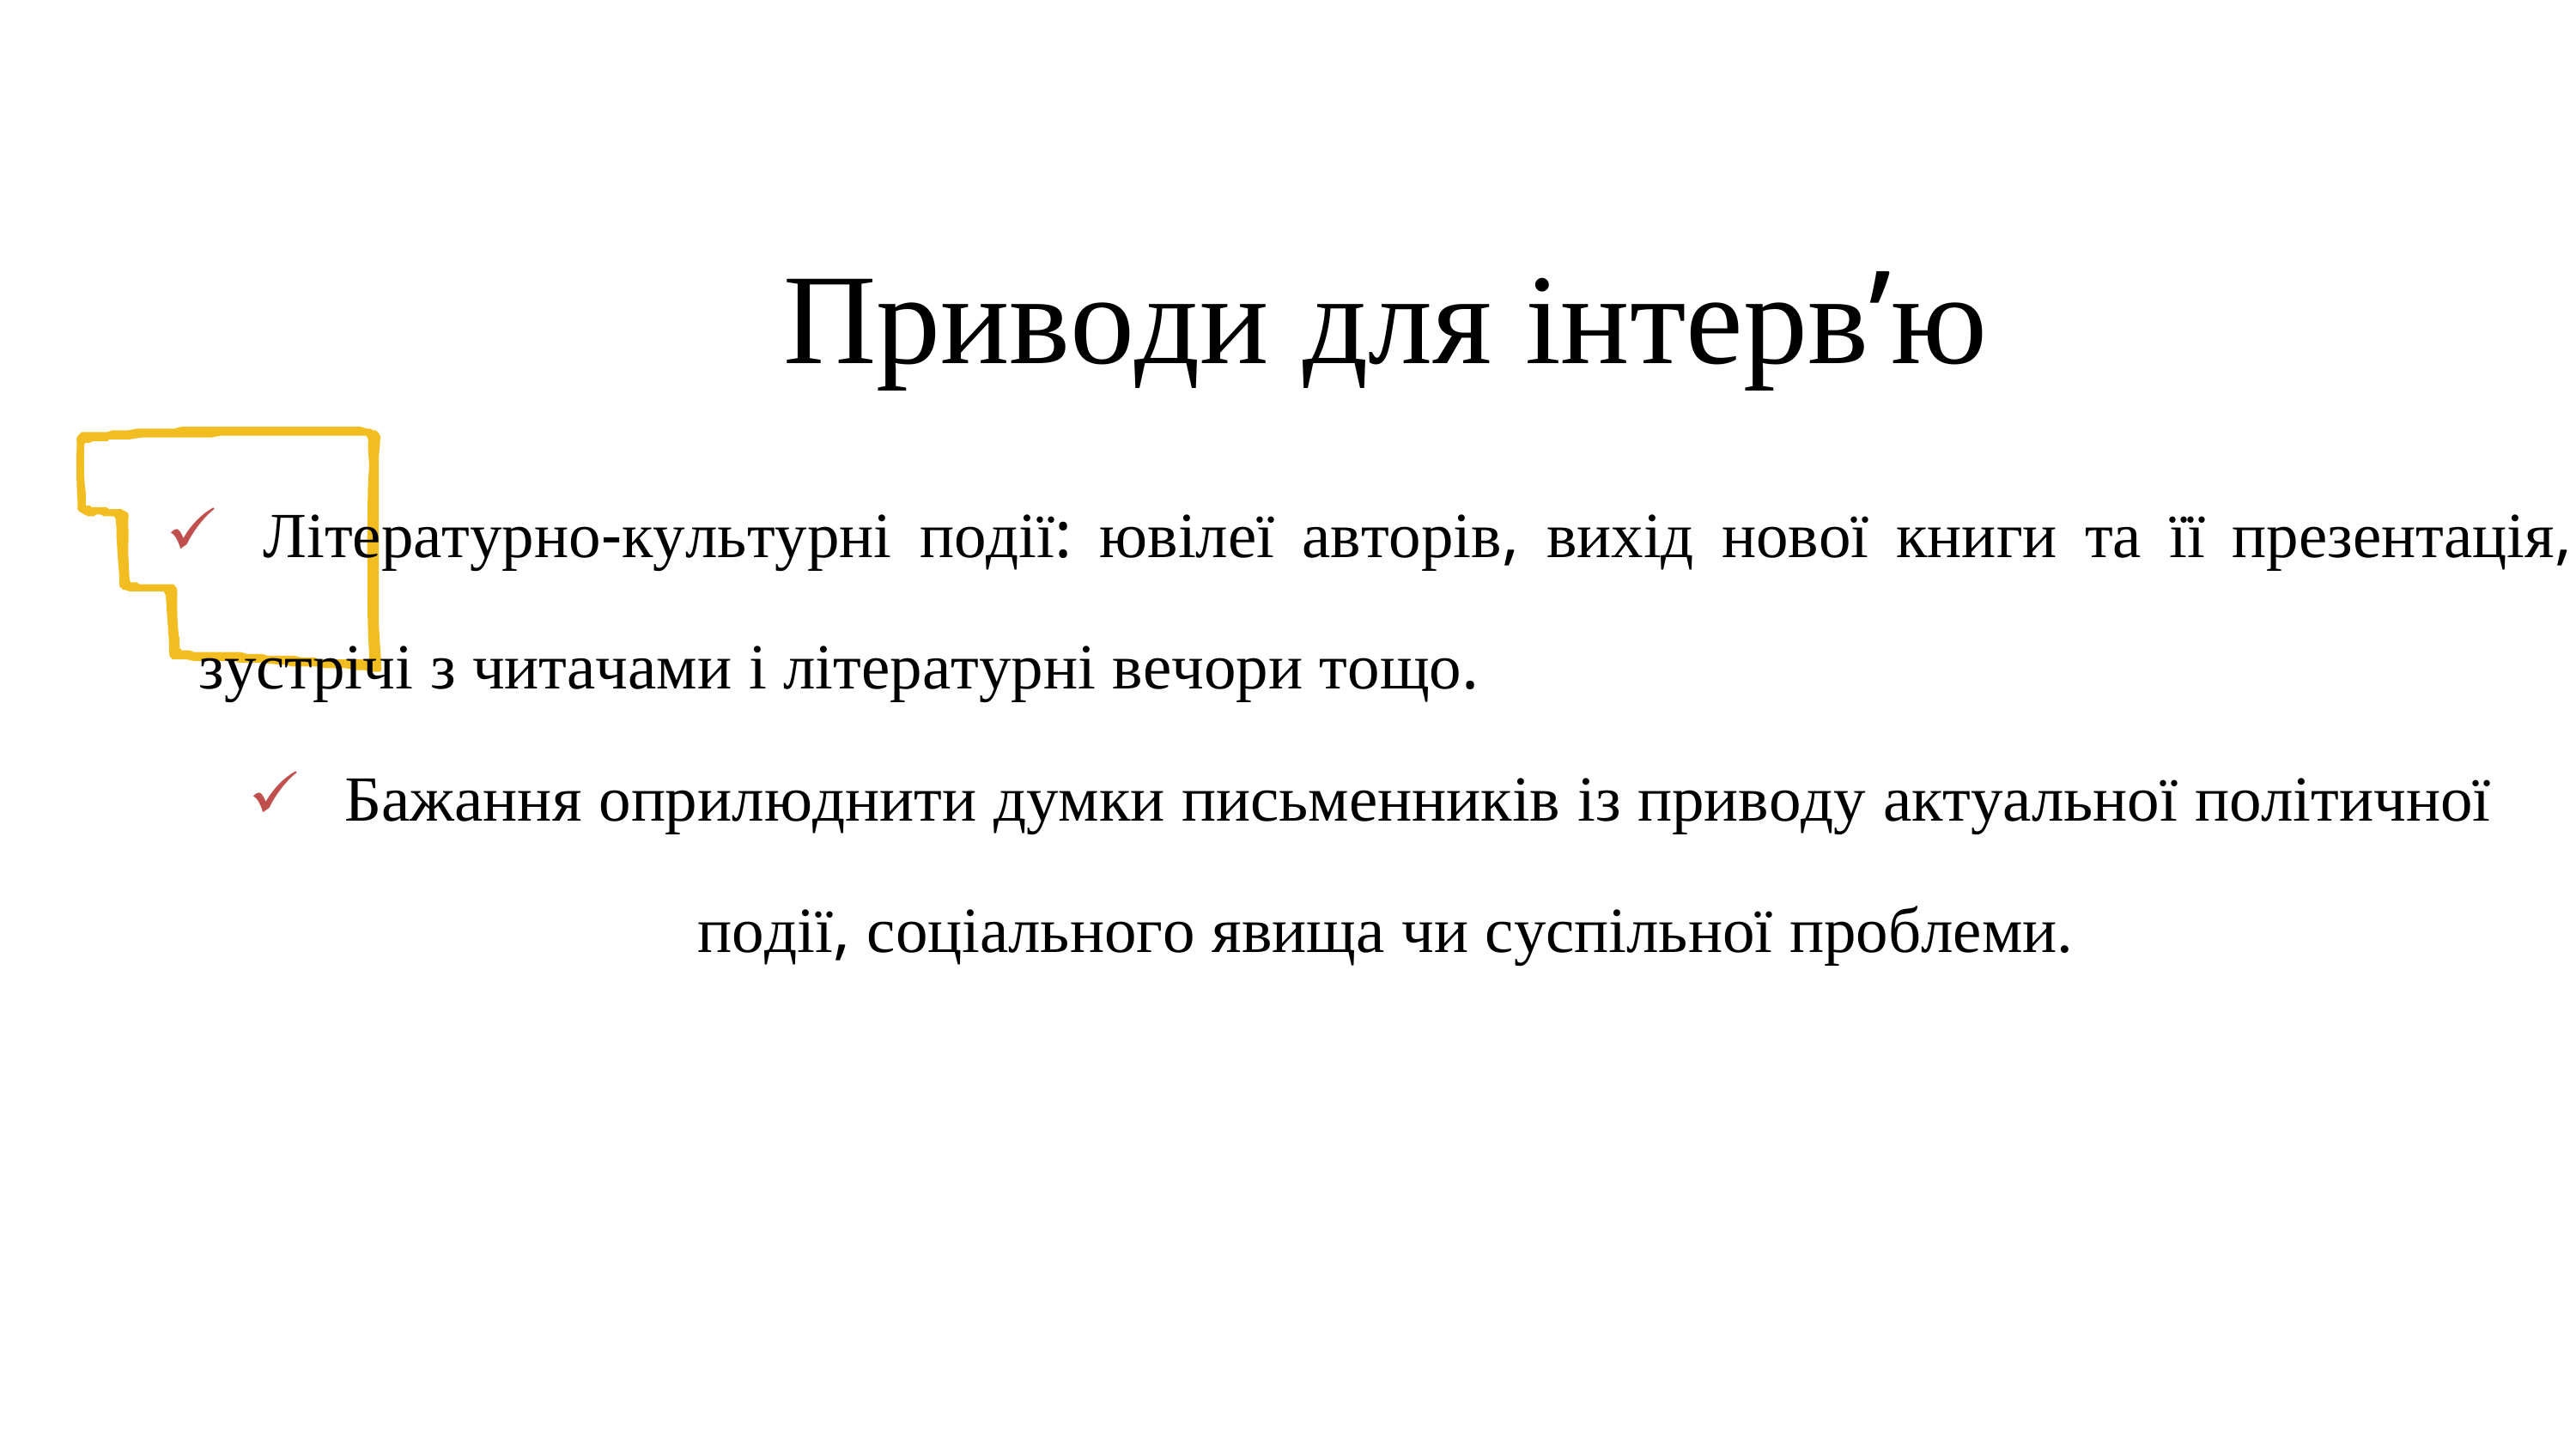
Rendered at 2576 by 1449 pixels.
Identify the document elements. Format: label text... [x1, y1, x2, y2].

list Бажання оприлюднити думки письменників із приводу актуальної політичної події, соціального явища чи суспільної проблеми. [167, 752, 2573, 971]
list Літературно-культурні події: ювілеї авторів, вихід нової книги та її презентація, зустрічі з читачами і літературні вечори тощо. [167, 488, 2573, 708]
list Приводи для інтерв’ю [134, 226, 2573, 401]
